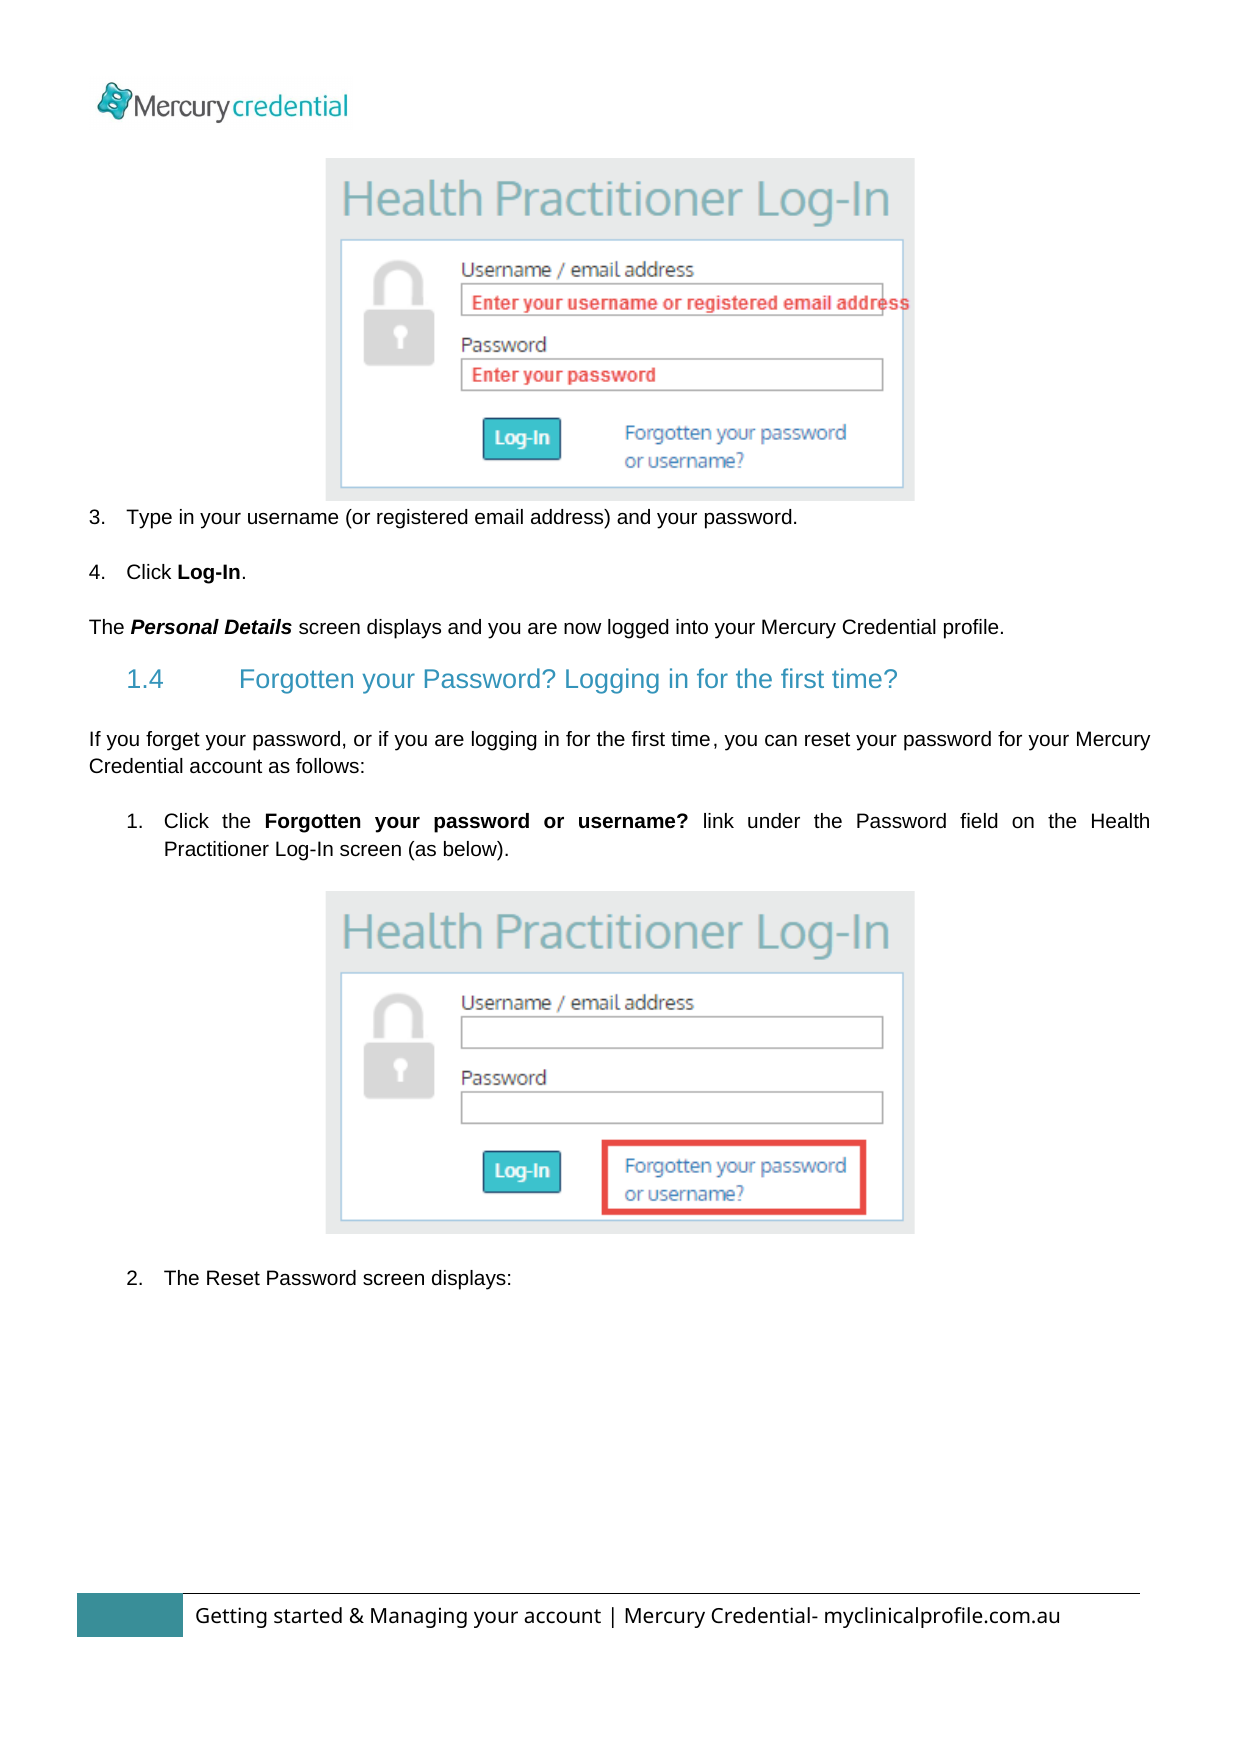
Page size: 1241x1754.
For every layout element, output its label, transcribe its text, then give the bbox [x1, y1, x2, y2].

picture [88, 76, 353, 130]
text If you forget your password, or if you are logging in for the first time, you can reset your password for your Mercury Credential account as follows: [89, 726, 1152, 778]
list The Reset Password screen displays: [126, 1265, 1152, 1289]
list Click Log-In. [89, 560, 1152, 584]
picture [325, 891, 915, 1234]
list Type in your username (or registered email address) and your password. [89, 505, 1152, 529]
list Click the Forgotten your password or username? link under the Password field on the Health Practitioner Log-In screen (as below). [126, 809, 1152, 860]
picture [325, 158, 915, 501]
subtitle Forgotten your Password? Logging in for the first time? [126, 663, 1152, 694]
text The Personal Details screen displays and you are now logged into your Mercury Credential profile. [89, 615, 1152, 639]
